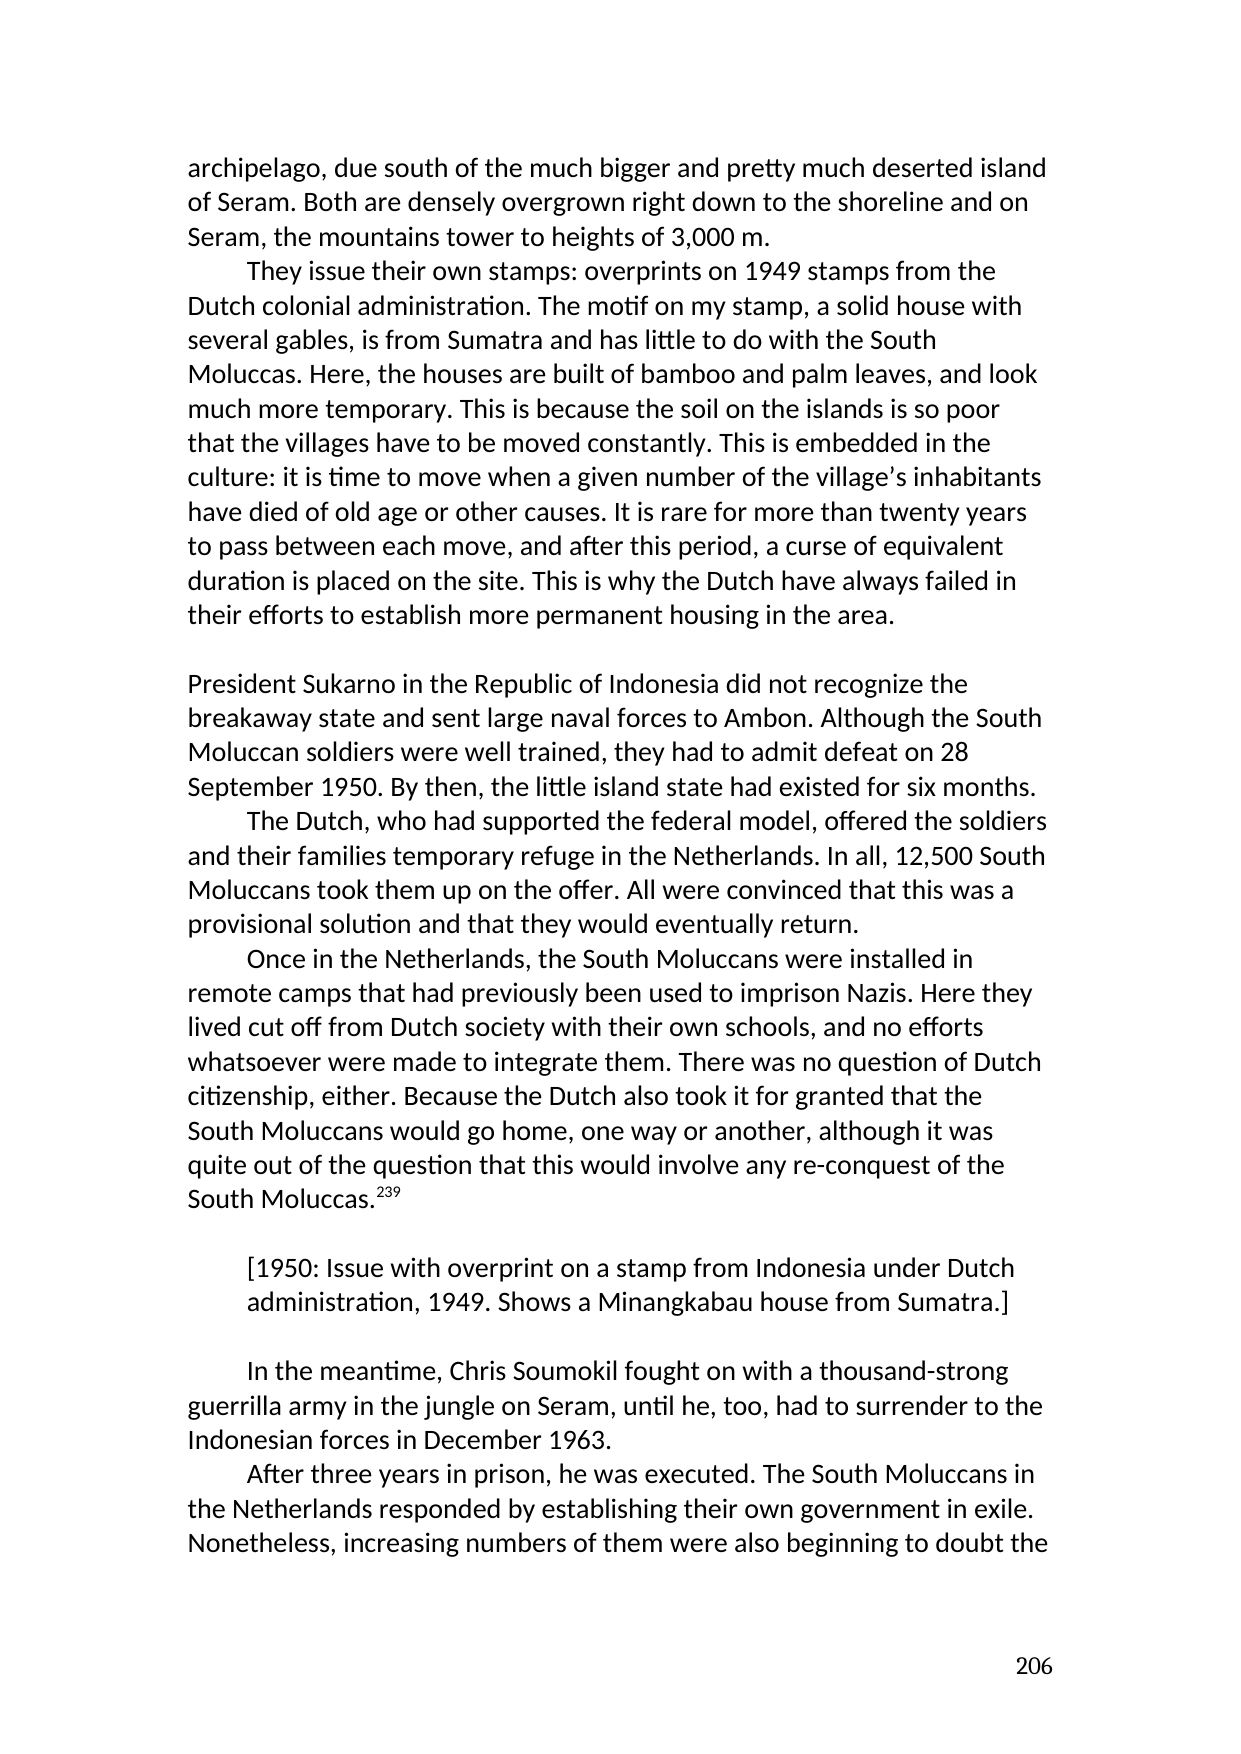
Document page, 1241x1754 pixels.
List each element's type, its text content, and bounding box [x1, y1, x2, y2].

text Once in the Netherlands, the South Moluccans were installed in remote camps that had previously been used to imprison Nazis. Here they lived cut off from Dutch society with their own schools, and no efforts whatsoever were made to integrate them. There was no question of Dutch citizenship, either. Because the Dutch also took it for granted that the South Moluccans would go home, one way or another, although it was quite out of the question that this would involve any re-conquest of the South Moluccas. [187, 941, 1053, 1216]
text In the meantime, Chris Soumokil fought on with a thousand-strong guerrilla army in the jungle on Seram, until he, too, had to surrender to the Indonesian forces in December 1963. [187, 1353, 1053, 1456]
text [187, 150, 1053, 253]
text They issue their own stamps: overprints on 1949 stamps from the Dutch colonial administration. The motif on my stamp, a solid house with several gables, is from Sumatra and has little to do with the South Moluccas. Here, the houses are built of bamboo and palm leaves, and look much more temporary. This is because the soil on the islands is so poor that the villages have to be moved constantly. This is embedded in the culture: it is time to move when a given number of the village’s inhabitants have died of old age or other causes. It is rare for more than twenty years to pass between each move, and after this period, a curse of equivalent duration is placed on the site. This is why the Dutch have always failed in their efforts to establish more permanent housing in the area. [187, 253, 1053, 631]
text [187, 1456, 1053, 1559]
text President Sukarno in the Republic of Indonesia did not recognize the breakaway state and sent large naval forces to Ambon. Although the South Moluccan soldiers were well trained, they had to admit defeat on 28 September 1950. By then, the little island state had existed for six months. [187, 666, 1053, 803]
text [1950: Issue with overprint on a stamp from Indonesia under Dutch administration, 1949. Shows a Minangkabau house from Sumatra.] [247, 1250, 1053, 1319]
text The Dutch, who had supported the federal model, offered the soldiers and their families temporary refuge in the Netherlands. In all, 12,500 South Moluccans took them up on the offer. All were convinced that this was a provisional solution and that they would eventually return. [187, 803, 1053, 941]
